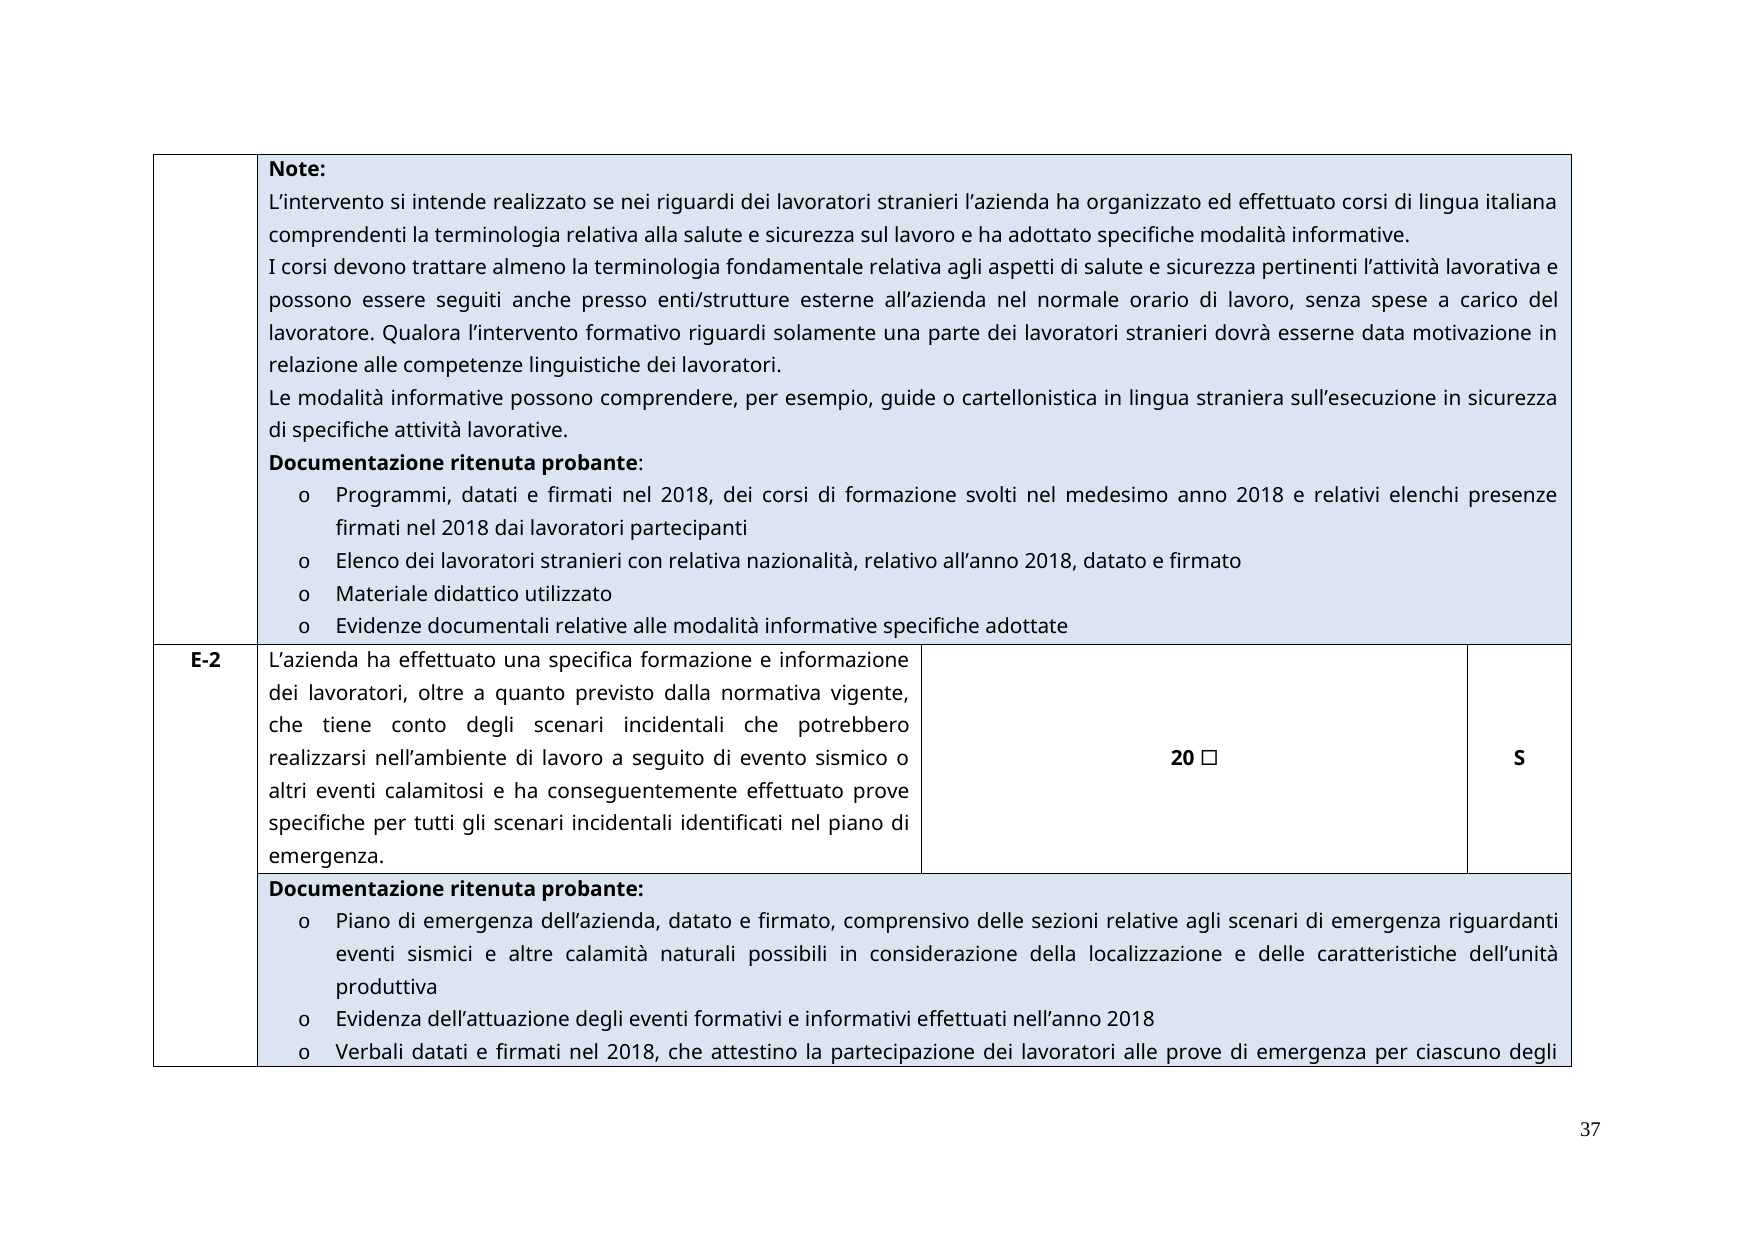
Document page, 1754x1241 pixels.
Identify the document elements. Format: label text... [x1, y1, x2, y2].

table_cell L’azienda ha effettuato una specifica formazione e informazione dei lavoratori, oltre a quanto previsto dalla normativa vigente, che tiene conto degli scenari incidentali che potrebbero realizzarsi nell’ambiente di lavoro a seguito di evento sismico o altri eventi calamitosi e ha conseguentemente effettuato prove specifiche per tutti gli scenari incidentali identificati nel piano di emergenza. [258, 645, 921, 873]
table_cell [258, 874, 1571, 1066]
table_cell S [1468, 645, 1571, 873]
table_cell 20 [922, 645, 1467, 873]
table_cell E-2 [154, 645, 257, 1066]
table_cell Note: L’intervento si intende realizzato se nei riguardi dei lavoratori stranieri l’azienda ha organizzato ed effettuato corsi di lingua italiana comprendenti la terminologia relativa alla salute e sicurezza sul lavoro e ha adottato specifiche modalità informative. I corsi devono trattare almeno la terminologia fondamentale relativa agli aspetti di salute e sicurezza pertinenti l’attività lavorativa e possono essere seguiti anche presso enti/strutture esterne all’azienda nel normale orario di lavoro, senza spese a carico del lavoratore. Qualora l’intervento formativo riguardi solamente una parte dei lavoratori stranieri dovrà esserne data motivazione in relazione alle competenze linguistiche dei lavoratori. Le modalità informative possono comprendere, per esempio, guide o cartellonistica in lingua straniera sull’esecuzione in sicurezza di specifiche attività lavorative. Documentazione ritenuta probante: Programmi, datati e firmati nel 2018, dei corsi di formazione svolti nel medesimo anno 2018 e relativi elenchi presenze firmati nel 2018 dai lavoratori partecipanti Elenco dei lavoratori stranieri con relativa nazionalità, relativo all’anno 2018, datato e firmato Materiale didattico utilizzato Evidenze documentali relative alle modalità informative specifiche adottate [258, 155, 1571, 644]
